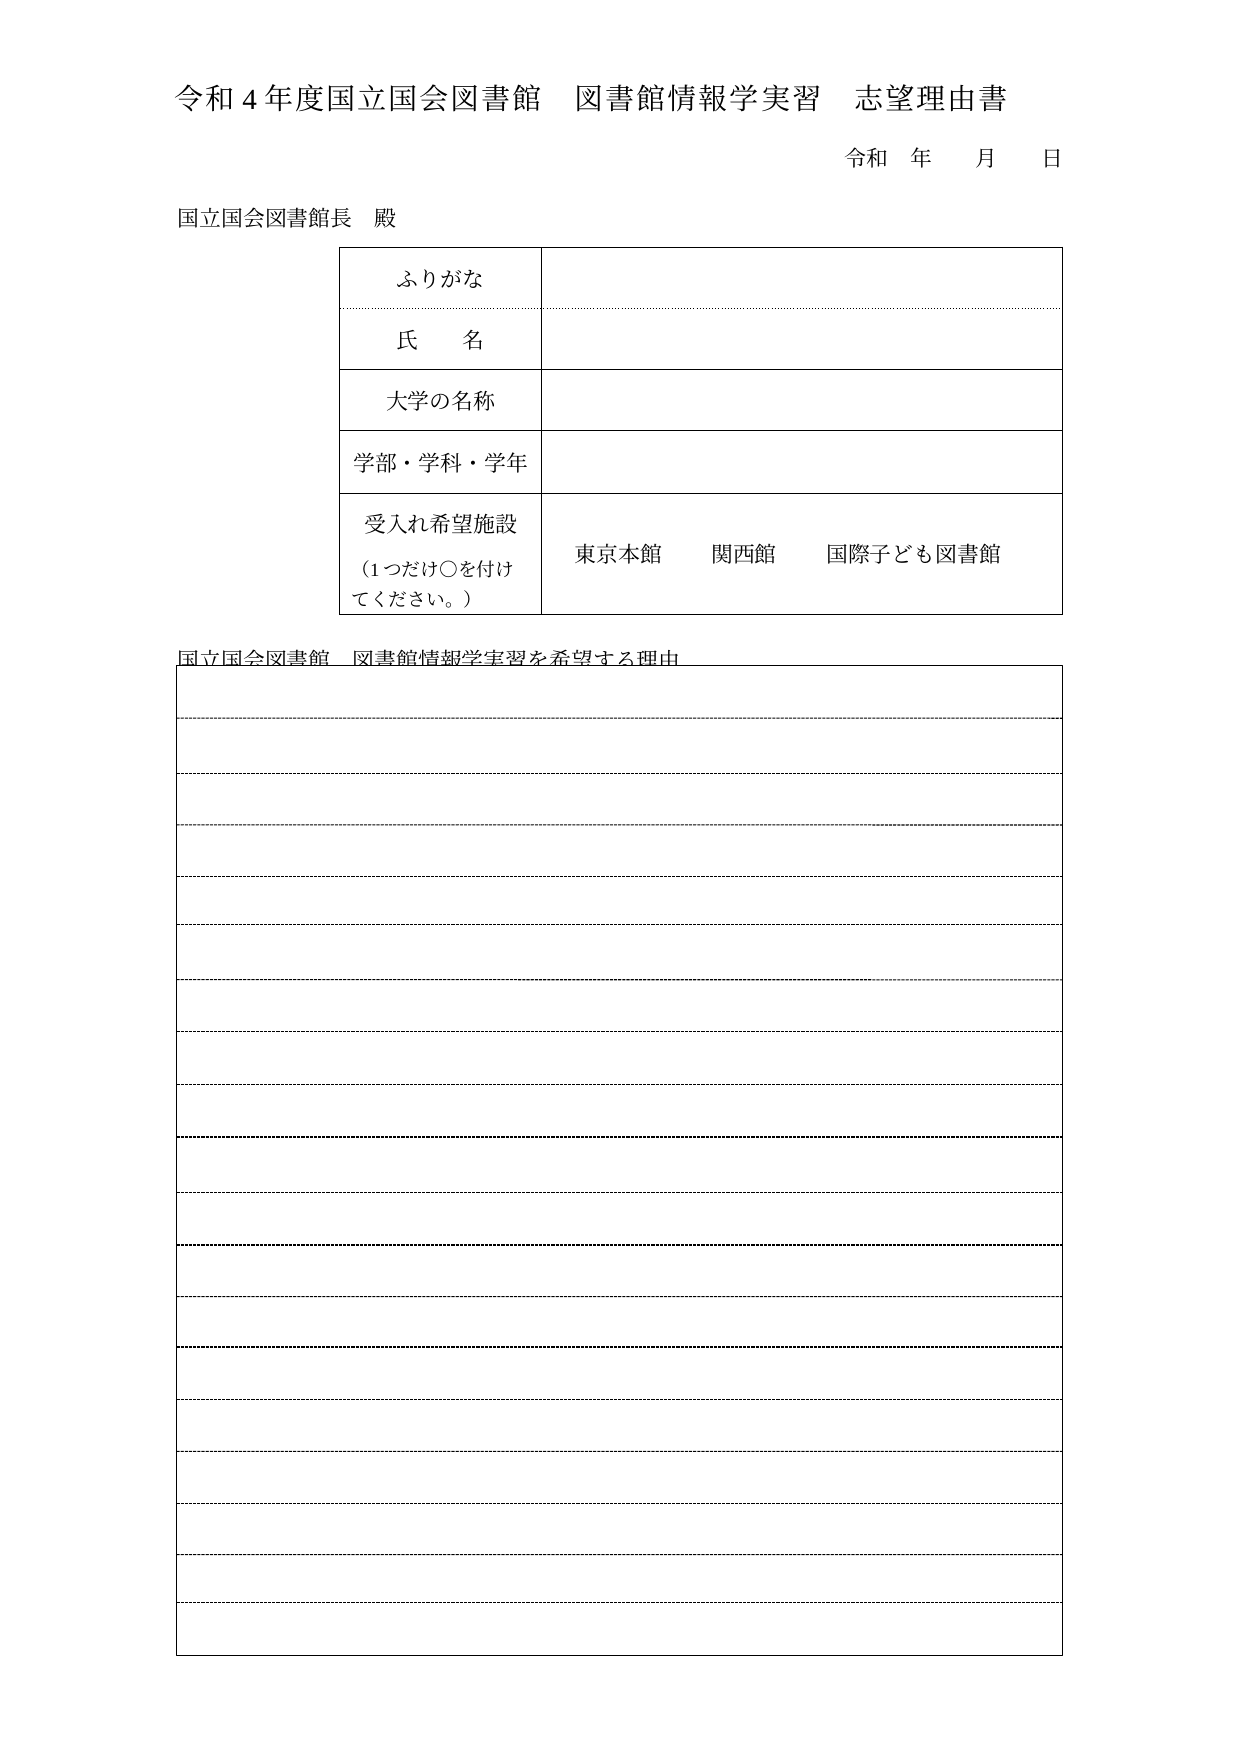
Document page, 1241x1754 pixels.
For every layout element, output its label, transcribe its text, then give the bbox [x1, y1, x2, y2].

subtitle 国立国会図書館 図書館情報学実習を希望する理由 [177, 629, 1063, 665]
text 令和4年度国立国会図書館 図書館情報学実習 志望理由書 [162, 67, 1019, 127]
table_cell 学部・学科・学年 [340, 431, 541, 492]
table_header ふりがな [340, 248, 541, 308]
table_cell 東京本館 関西館 国際子ども図書館 [542, 494, 1062, 613]
table_cell 受入れ希望施設 （1つだけ○を付けてください。） [340, 494, 541, 613]
text 国立国会図書館長 殿 [177, 187, 1063, 247]
table_cell [542, 308, 1062, 369]
table_cell 大学の名称 [340, 370, 541, 430]
table_cell 氏 名 [340, 308, 541, 369]
table_cell [542, 370, 1062, 430]
text 令和 年 月 日 [177, 127, 1063, 187]
table_cell [542, 431, 1062, 492]
table_header [542, 248, 1062, 308]
